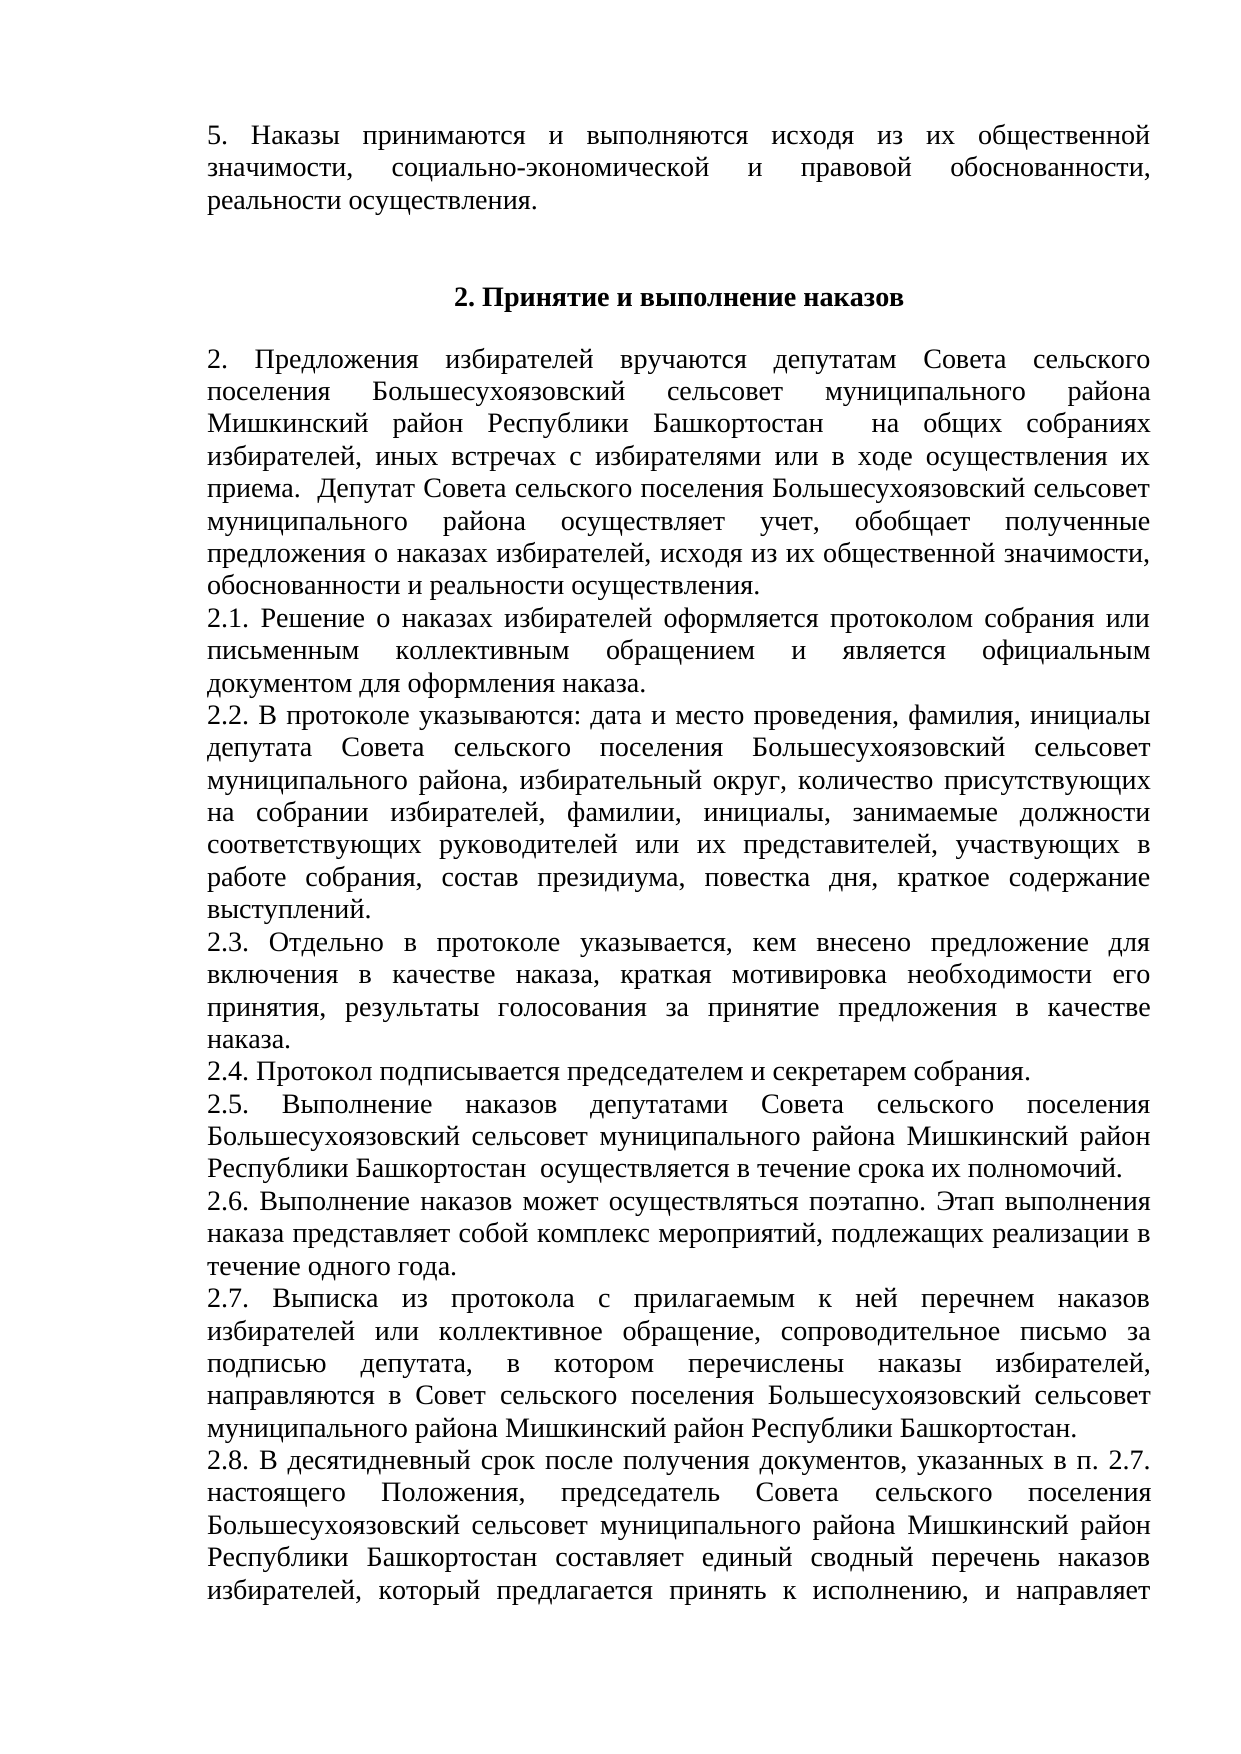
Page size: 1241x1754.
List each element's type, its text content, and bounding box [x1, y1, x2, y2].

text 2.1. Решение о наказах избирателей оформляется протоколом собрания или письменным коллективным обращением и является официальным документом для оформления наказа. [207, 601, 1152, 698]
text 2.6. Выполнение наказов может осуществляться поэтапно. Этап выполнения наказа представляет собой комплекс мероприятий, подлежащих реализации в течение одного года. [207, 1184, 1152, 1281]
text 2.4. Протокол подписывается председателем и секретарем собрания. [177, 1054, 1152, 1087]
text 2.2. В протоколе указываются: дата и место проведения, фамилия, инициалы депутата Совета сельского поселения Большесухоязовский сельсовет муниципального района, избирательный округ, количество присутствующих на собрании избирателей, фамилии, инициалы, занимаемые должности соответствующих руководителей или их представителей, участвующих в работе собрания, состав президиума, повестка дня, краткое содержание выступлений. [207, 698, 1152, 925]
text 5. Наказы принимаются и выполняются исходя из их общественной значимости, социально-экономической и правовой обоснованности, реальности осуществления. [207, 118, 1152, 215]
text 2. Принятие и выполнение наказов [207, 280, 1152, 312]
text 2. Предложения избирателей вручаются депутатам Совета сельского поселения Большесухоязовский сельсовет муниципального района Мишкинский район Республики Башкортостан на общих собраниях избирателей, иных встречах с избирателями или в ходе осуществления их приема. Депутат Совета сельского поселения Большесухоязовский сельсовет муниципального района осуществляет учет, обобщает полученные предложения о наказах избирателей, исходя из их общественной значимости, обоснованности и реальности осуществления. [207, 342, 1152, 601]
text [207, 1443, 1152, 1605]
text 2.3. Отдельно в протоколе указывается, кем внесено предложение для включения в качестве наказа, краткая мотивировка необходимости его принятия, результаты голосования за принятие предложения в качестве наказа. [207, 925, 1152, 1054]
text 2.7. Выписка из протокола с прилагаемым к ней перечнем наказов избирателей или коллективное обращение, сопроводительное письмо за подписью депутата, в котором перечислены наказы избирателей, направляются в Совет сельского поселения Большесухоязовский сельсовет муниципального района Мишкинский район Республики Башкортостан. [207, 1281, 1152, 1443]
text 2.5. Выполнение наказов депутатами Совета сельского поселения Большесухоязовский сельсовет муниципального района Мишкинский район Республики Башкортостан осуществляется в течение срока их полномочий. [207, 1087, 1152, 1184]
